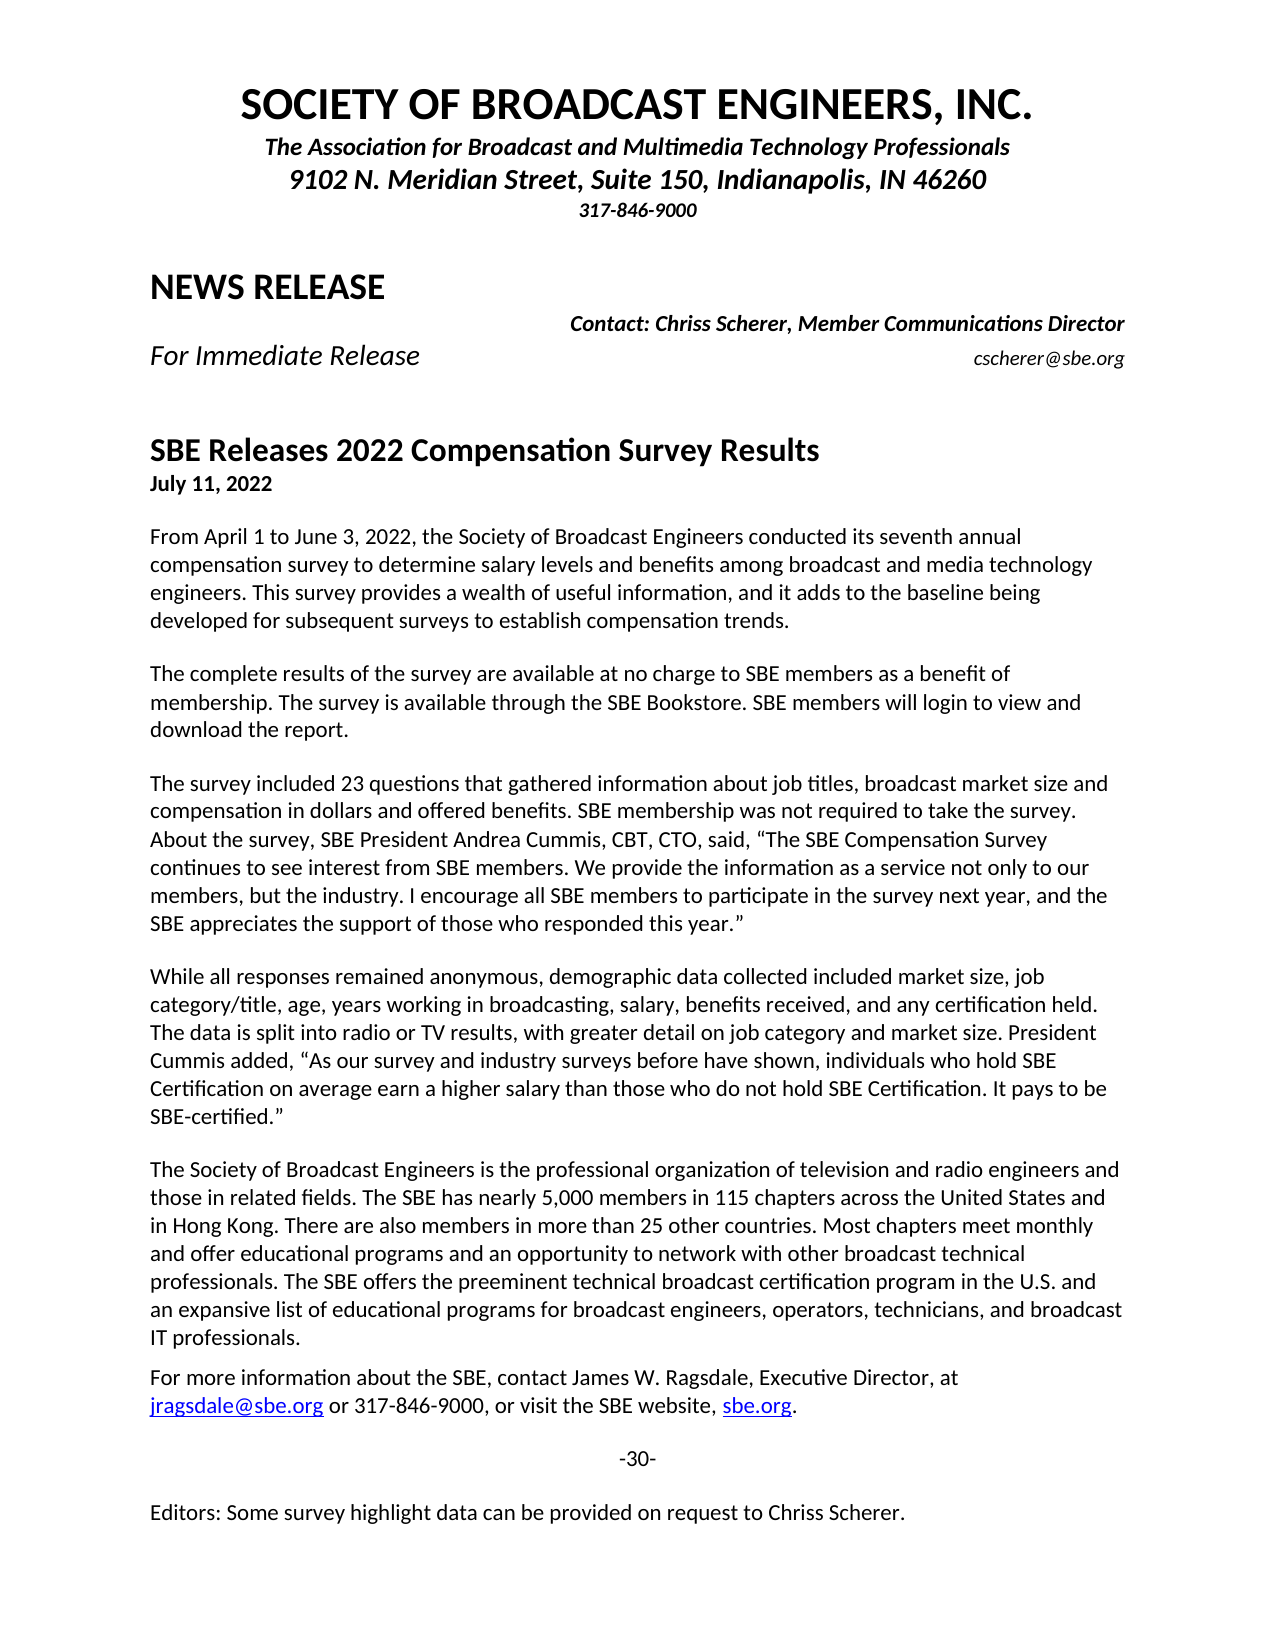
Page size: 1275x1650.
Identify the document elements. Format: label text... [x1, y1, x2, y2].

text The Society of Broadcast Engineers is the professional organization of television and radio engineers and those in related fields. The SBE has nearly 5,000 members in 115 chapters across the United States and in Hong Kong. There are also members in more than 25 other countries. Most chapters meet monthly and offer educational programs and an opportunity to network with other broadcast technical professionals. The SBE offers the preeminent technical broadcast certification program in the U.S. and an expansive list of educational programs for broadcast engineers, operators, technicians, and broadcast IT professionals. [150, 1155, 1125, 1351]
text SOCIETY OF BROADCAST ENGINEERS, INC. [150, 75, 1125, 131]
text From April 1 to June 3, 2022, the Society of Broadcast Engineers conducted its seventh annual compensation survey to determine salary levels and benefits among broadcast and media technology engineers. This survey provides a wealth of useful information, and it adds to the baseline being developed for subsequent surveys to establish compensation trends. [150, 522, 1125, 634]
text The complete results of the survey are available at no charge to SBE members as a benefit of membership. The survey is available through the SBE Bookstore. SBE members will login to view and download the report. [150, 659, 1125, 744]
text For more information about the SBE, contact James W. Ragsdale, Executive Director, at jragsdale@sbe.org or 317-846-9000, or visit the SBE website, sbe.org. [150, 1363, 1125, 1419]
text July 11, 2022 [150, 469, 1125, 497]
text 9102 N. Meridian Street, Suite 150, Indianapolis, IN 46260 [150, 161, 1125, 197]
text While all responses remained anonymous, demographic data collected included market size, job category/title, age, years working in broadcasting, salary, benefits received, and any certification held. The data is split into radio or TV results, with greater detail on job category and market size. President Cummis added, “As our survey and industry surveys before have shown, individuals who hold SBE Certification on average earn a higher salary than those who do not hold SBE Certification. It pays to be SBE-certified.” [150, 962, 1125, 1130]
text -30- [150, 1444, 1125, 1473]
text For Immediate Release cscherer@sbe.org [150, 337, 1125, 373]
text SBE Releases 2022 Compensation Survey Results [150, 429, 1125, 469]
text Contact: Chriss Scherer, Member Communications Director [150, 309, 1125, 337]
text 317-846-9000 [150, 197, 1125, 222]
text NEWS RELEASE [150, 263, 1125, 309]
text The Association for Broadcast and Multimedia Technology Professionals [150, 131, 1125, 161]
text The survey included 23 questions that gathered information about job titles, broadcast market size and compensation in dollars and offered benefits. SBE membership was not required to take the survey. About the survey, SBE President Andrea Cummis, CBT, CTO, said, “The SBE Compensation Survey continues to see interest from SBE members. We provide the information as a service not only to our members, but the industry. I encourage all SBE members to participate in the survey next year, and the SBE appreciates the support of those who responded this year.” [150, 769, 1125, 937]
text Editors: Some survey highlight data can be provided on request to Chriss Scherer. [150, 1498, 1125, 1526]
